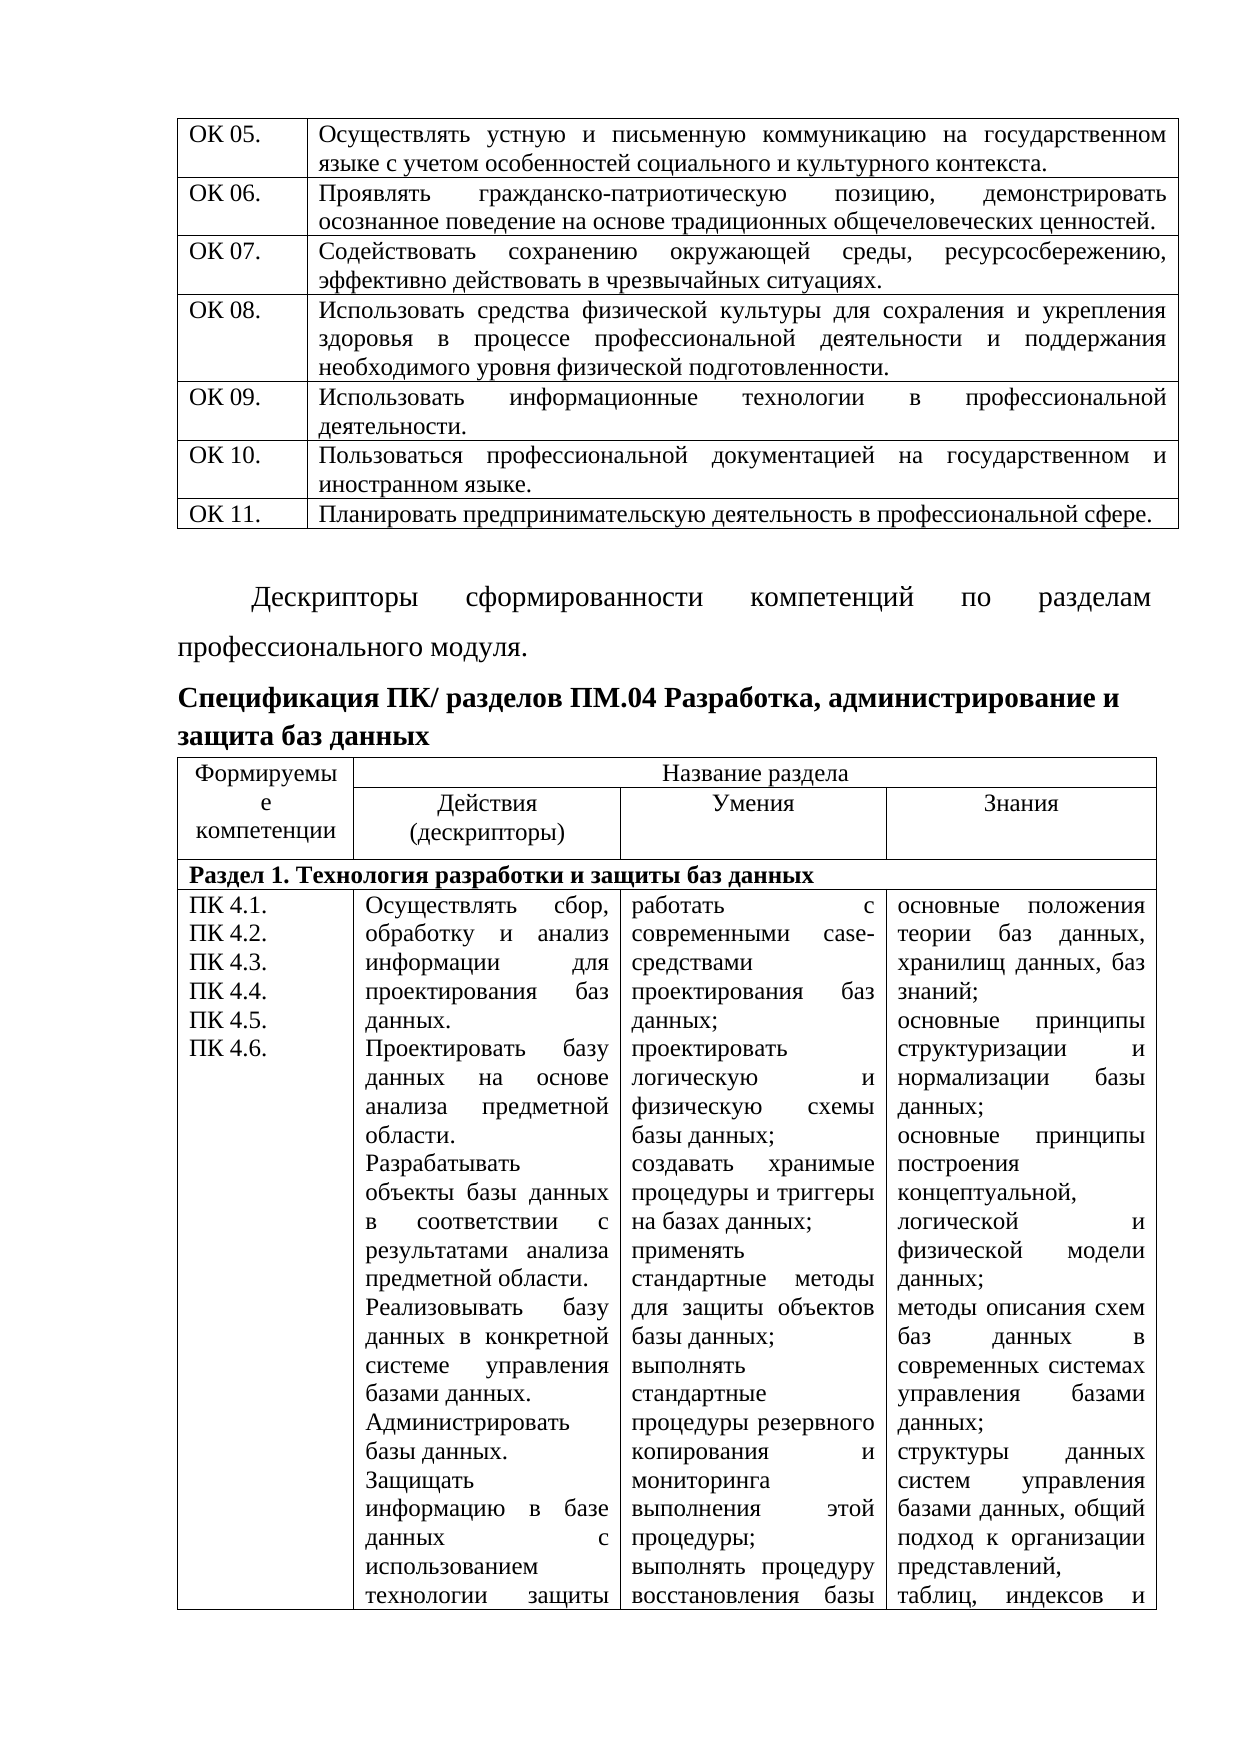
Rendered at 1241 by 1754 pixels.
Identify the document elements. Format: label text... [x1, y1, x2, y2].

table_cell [178, 890, 353, 1608]
table_cell ОК 10. [178, 441, 307, 498]
table_cell Знания [887, 788, 1156, 859]
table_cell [621, 890, 886, 1608]
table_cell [354, 890, 620, 1608]
text Дескрипторы сформированности компетенций по разделам профессионального модуля. [177, 579, 1152, 663]
table_cell ОК 08. [178, 295, 307, 381]
table_cell ОК 07. [178, 236, 307, 294]
table_cell ОК 05. [178, 119, 307, 177]
table_header Формируемые компетенции [178, 758, 353, 859]
table_cell Использовать информационные технологии в профессиональной деятельности. [308, 382, 1178, 439]
table_cell Использовать средства физической культуры для сохраления и укрепления здоровья в процессе профессиональной деятельности и поддержания необходимого уровня физической подготовленности. [308, 295, 1178, 381]
table_cell ОК 11. [178, 499, 307, 528]
table_cell Планировать предпринимательскую деятельность в профессиональной сфере. [308, 499, 1178, 528]
table_cell ОК 06. [178, 178, 307, 235]
table_cell Проявлять гражданско-патриотическую позицию, демонстрировать осознанное поведение на основе традиционных общечеловеческих ценностей. [308, 178, 1178, 235]
table_cell Действия (дескрипторы) [354, 788, 620, 859]
table_cell ОК 09. [178, 382, 307, 439]
table_header Название раздела [354, 758, 1156, 787]
table_cell Пользоваться профессиональной документацией на государственном и иностранном языке. [308, 441, 1178, 498]
table_cell Осуществлять устную и письменную коммуникацию на государственном языке с учетом особенностей социального и культурного контекста. [308, 119, 1178, 177]
table_cell Умения [621, 788, 886, 859]
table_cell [887, 890, 1156, 1608]
table_cell Раздел 1. Технология разработки и защиты баз данных [178, 860, 1156, 889]
table_cell Содействовать сохранению окружающей среды, ресурсосбережению, эффективно действовать в чрезвычайных ситуациях. [308, 236, 1178, 294]
text Спецификация ПК/ разделов ПМ.04 Разработка, администрирование и защита баз данных [177, 680, 1152, 752]
